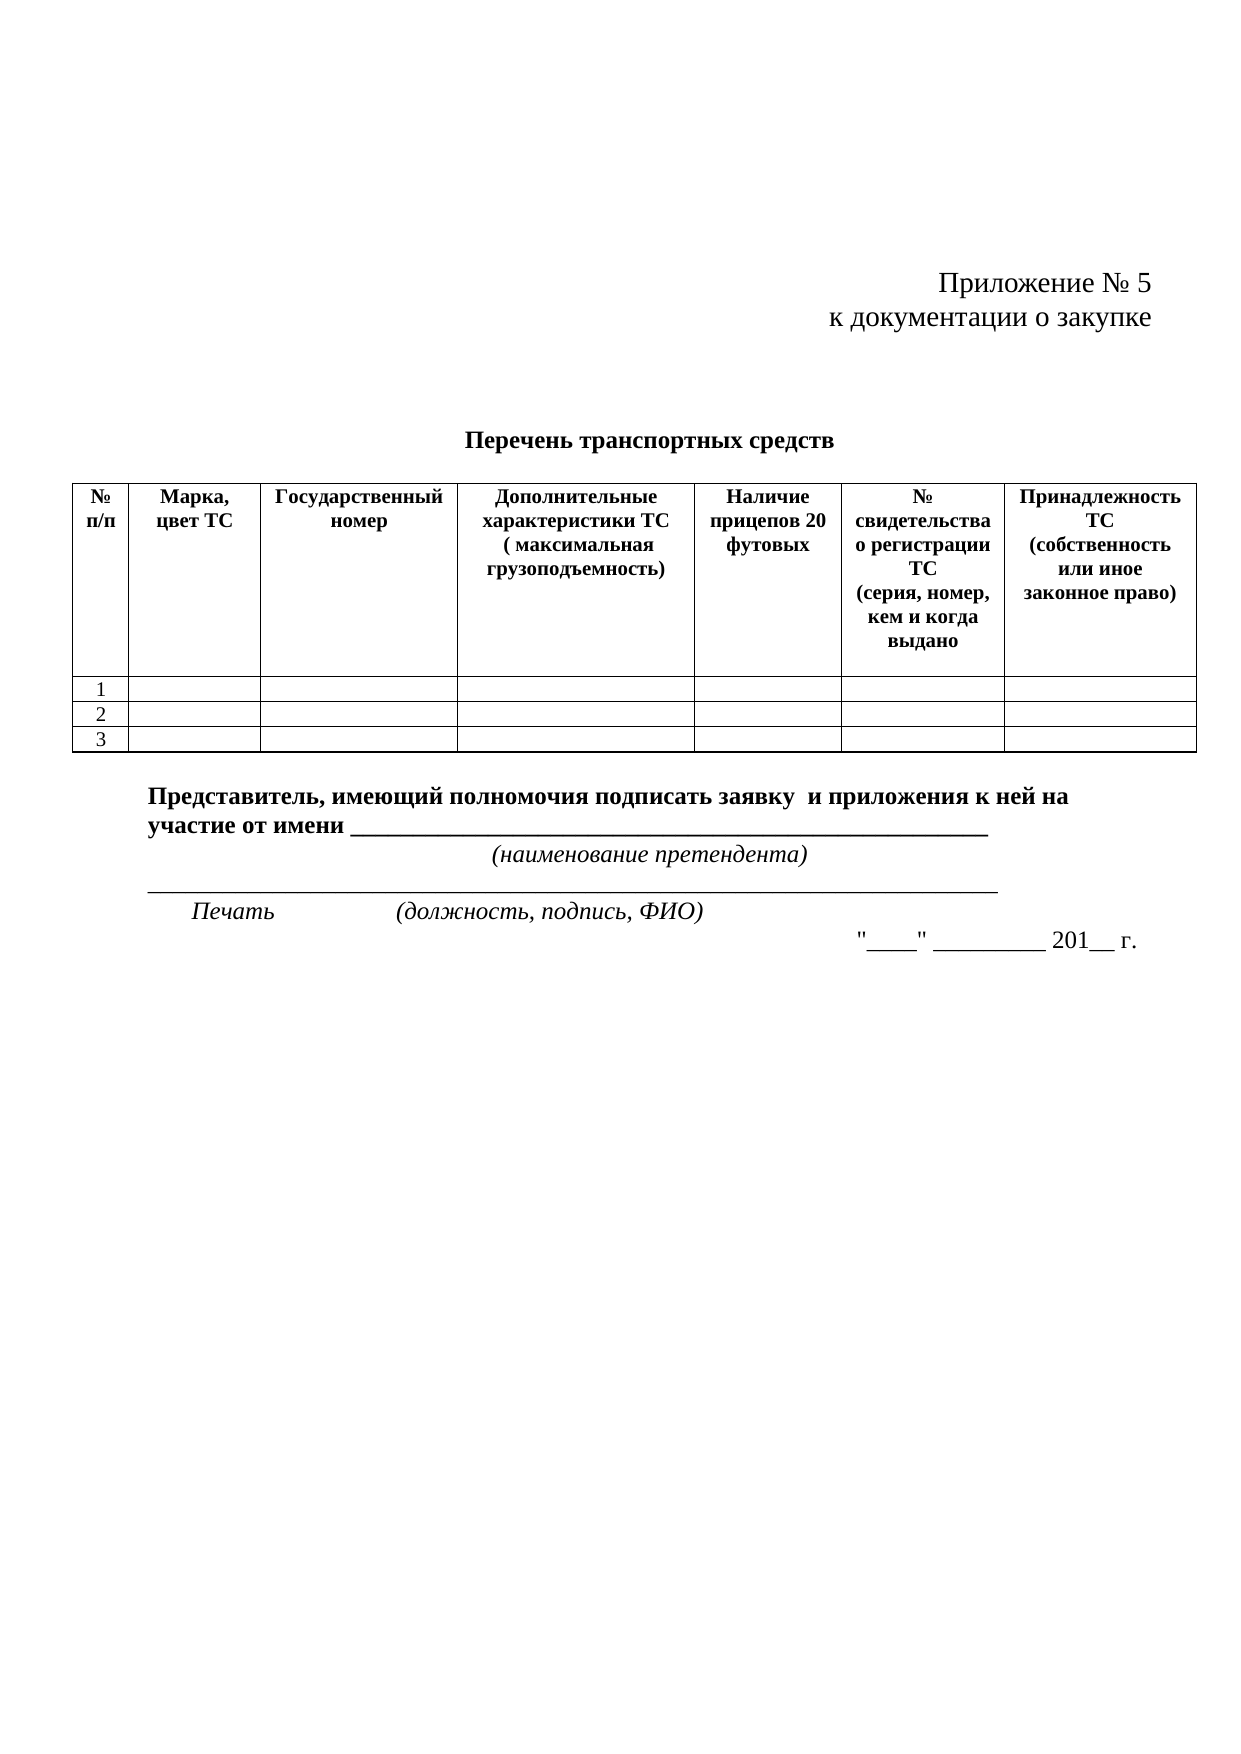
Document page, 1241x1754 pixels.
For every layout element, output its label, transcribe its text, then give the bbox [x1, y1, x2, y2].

table_cell [129, 727, 260, 751]
table_cell [129, 702, 260, 726]
text Печать (должность, подпись, ФИО) [148, 896, 1152, 925]
table_cell [1005, 727, 1196, 751]
subtitle Приложение № 5 к документации о закупке [148, 265, 1152, 332]
table_header № п/п [73, 484, 128, 676]
table_cell [1005, 677, 1196, 701]
table_cell 1 [73, 677, 128, 701]
table_header Государственный номер [261, 484, 457, 676]
text ____________________________________________________________________ [148, 867, 1152, 896]
text Перечень транспортных средств [148, 425, 1152, 454]
table_cell [261, 702, 457, 726]
table_cell [842, 727, 1004, 751]
table_cell [842, 677, 1004, 701]
table_cell [458, 702, 694, 726]
table_cell [695, 727, 841, 751]
table_cell [842, 702, 1004, 726]
table_cell [458, 727, 694, 751]
table_header Наличие прицепов 20 футовых [695, 484, 841, 676]
table_header № свидетельства о регистрации ТС (серия, номер, кем и когда выдано [842, 484, 1004, 676]
table_cell [129, 677, 260, 701]
table_cell [695, 702, 841, 726]
table_cell [1005, 702, 1196, 726]
table_cell [695, 677, 841, 701]
table_cell [261, 677, 457, 701]
table_header Принадлежность ТС (собственность или иное законное право) [1005, 484, 1196, 676]
table_cell 2 [73, 702, 128, 726]
list Представитель, имеющий полномочия подписать заявку и приложения к ней на участие от имени ___________________________________________________ [148, 781, 1152, 839]
table_header Марка, цвет ТС [129, 484, 260, 676]
table_header Дополнительные характеристики ТС ( максимальная грузоподъемность) [458, 484, 694, 676]
table_cell 3 [73, 727, 128, 751]
text (наименование претендента) [148, 839, 1152, 867]
text "____" _________ 201__ г. [811, 925, 1152, 954]
table_cell [261, 727, 457, 751]
table_cell [458, 677, 694, 701]
